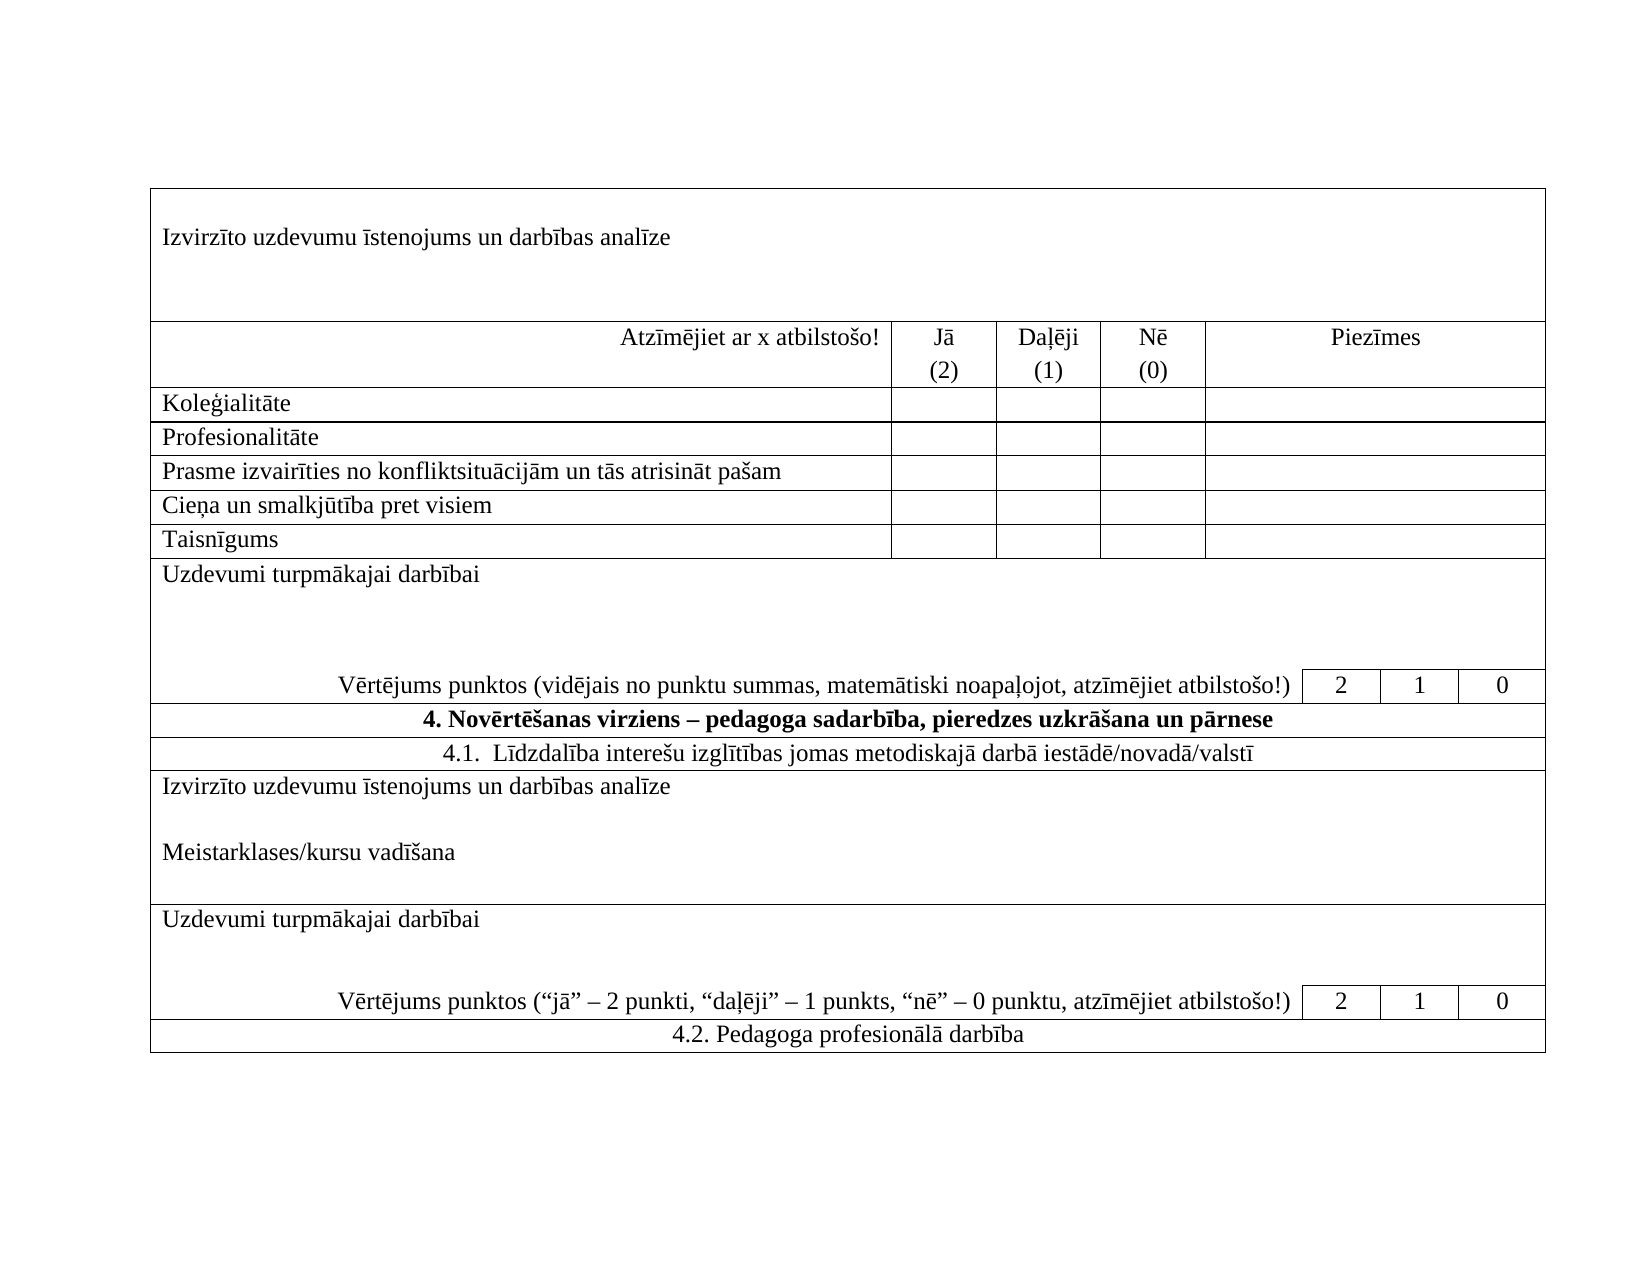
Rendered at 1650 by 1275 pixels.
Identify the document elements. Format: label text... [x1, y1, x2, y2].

table_cell Cieņa un smalkjūtība pret visiem [151, 491, 891, 523]
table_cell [151, 189, 1545, 321]
table_cell [892, 491, 996, 523]
table_cell 1 [1381, 670, 1458, 703]
table_cell 0 [1459, 986, 1545, 1018]
table_cell Uzdevumi turpmākajai darbībai [151, 905, 1545, 985]
table_cell 4.1. Līdzdalība interešu izglītības jomas metodiskajā darbā iestādē/novadā/valstī [151, 738, 1545, 770]
table_cell [1206, 491, 1545, 523]
table_cell [1101, 423, 1205, 455]
table_cell [1206, 388, 1545, 421]
table_cell Atzīmējiet ar x atbilstošo! [151, 322, 891, 387]
table_cell [1101, 388, 1205, 421]
table_cell Uzdevumi turpmākajai darbībai [151, 559, 1545, 669]
table_cell Profesionalitāte [151, 423, 891, 455]
table_cell [892, 525, 996, 558]
table_cell [892, 423, 996, 455]
table_cell 0 [1459, 670, 1545, 703]
table_cell 4.2. Pedagoga profesionālā darbība [151, 1020, 1545, 1052]
table_cell Vērtējums punktos (“jā” – 2 punkti, “daļēji” – 1 punkts, “nē” – 0 punktu, atzīmējiet atbilstošo!) [151, 985, 1302, 1018]
table_cell Piezīmes [1206, 322, 1545, 387]
table_cell [1206, 456, 1545, 489]
table_cell [997, 456, 1100, 489]
table_cell 2 [1303, 670, 1380, 703]
table_cell Daļēji (1) [997, 322, 1100, 387]
table_cell 4. Novērtēšanas virziens – pedagoga sadarbība, pieredzes uzkrāšana un pārnese [151, 704, 1545, 737]
table_cell Nē (0) [1101, 322, 1205, 387]
table_cell Jā (2) [892, 322, 996, 387]
table_cell [892, 456, 996, 489]
table_cell [997, 388, 1100, 421]
table_cell Prasme izvairīties no konfliktsituācijām un tās atrisināt pašam [151, 456, 891, 489]
table_cell Taisnīgums [151, 525, 891, 558]
table_cell [997, 491, 1100, 523]
table_cell 1 [1381, 986, 1458, 1018]
table_cell [997, 423, 1100, 455]
table_cell [997, 525, 1100, 558]
table_cell [1101, 525, 1205, 558]
table_cell 2 [1303, 986, 1380, 1018]
table_cell [1101, 491, 1205, 523]
table_cell [1206, 423, 1545, 455]
table_cell [1101, 456, 1205, 489]
table_cell Izvirzīto uzdevumu īstenojums un darbības analīze Meistarklases/kursu vadīšana [151, 771, 1545, 903]
table_cell [892, 388, 996, 421]
table_cell Koleģialitāte [151, 388, 891, 421]
table_cell [1206, 525, 1545, 558]
table_cell Vērtējums punktos (vidējais no punktu summas, matemātiski noapaļojot, atzīmējiet atbilstošo!) [151, 669, 1302, 703]
